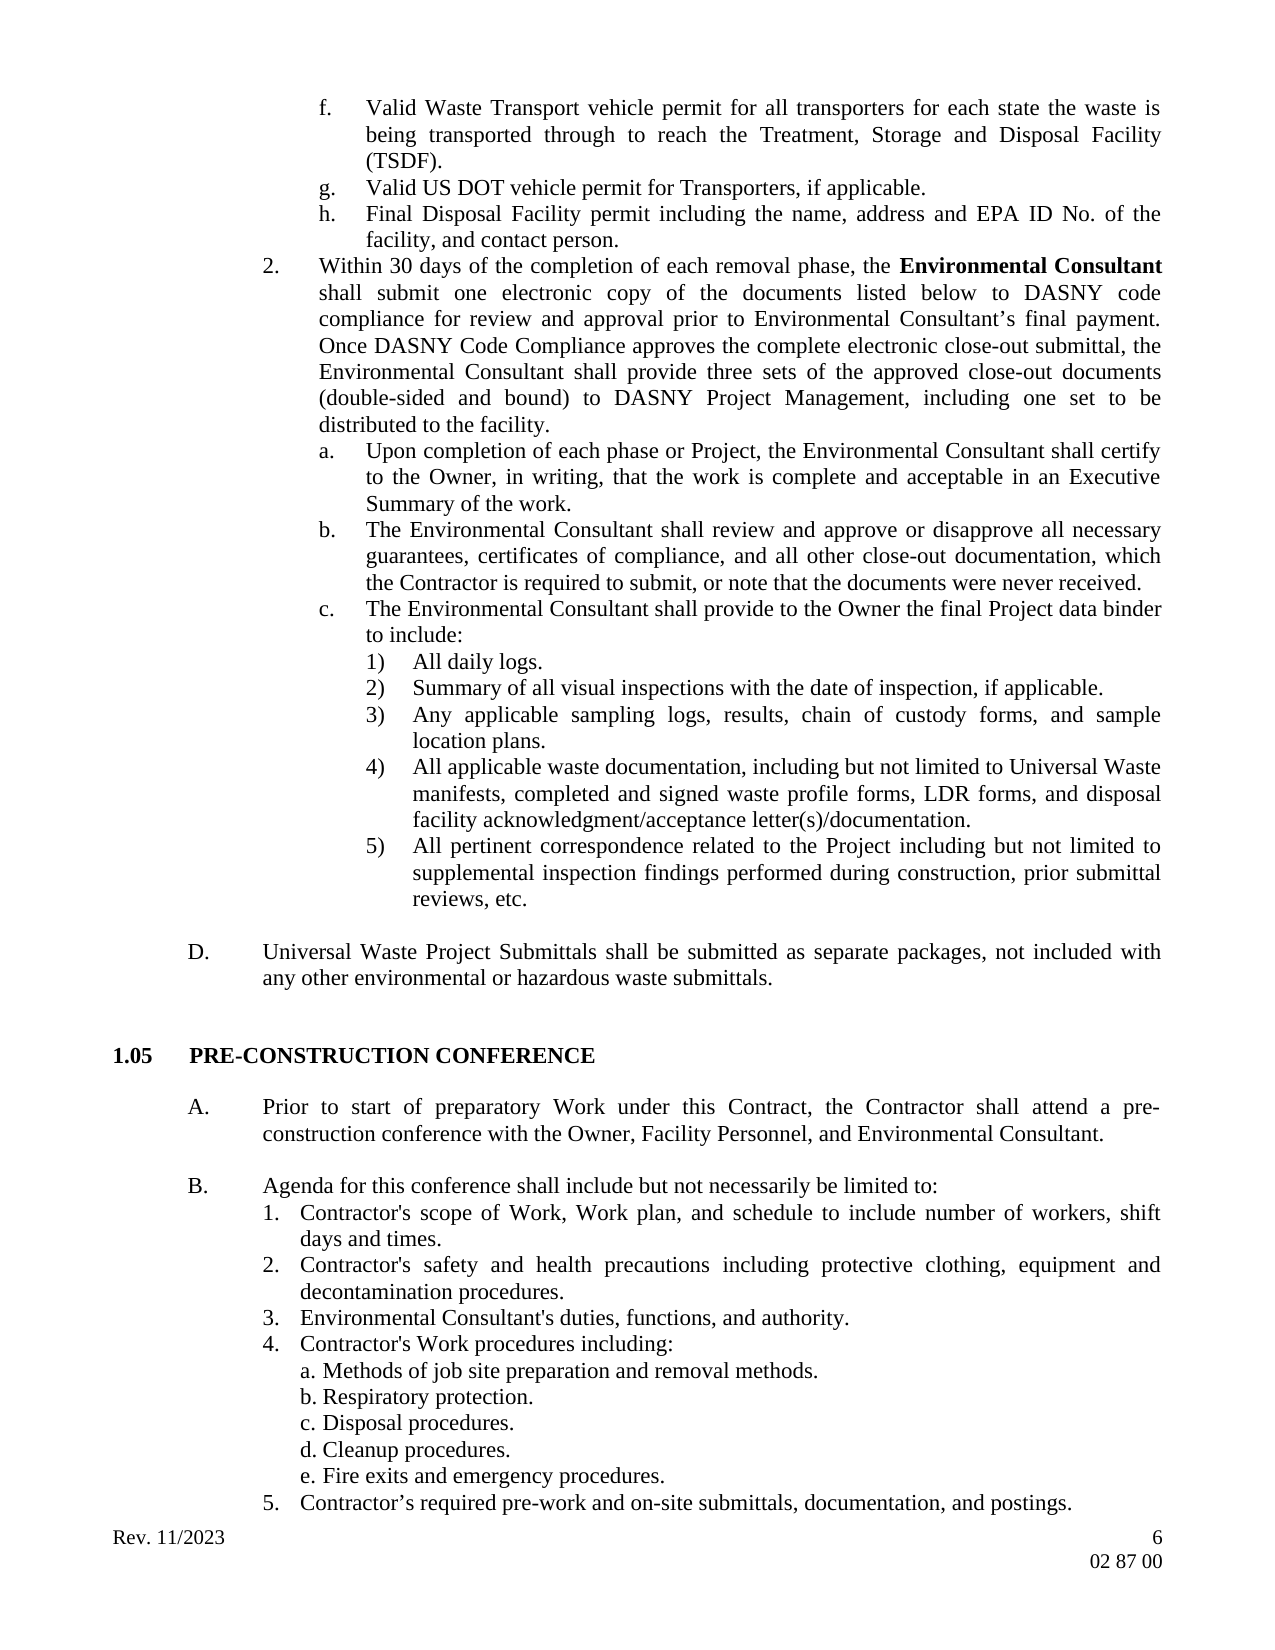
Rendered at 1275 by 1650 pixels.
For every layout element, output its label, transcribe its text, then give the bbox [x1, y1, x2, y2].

list b. Respiratory protection. [300, 1383, 1162, 1409]
list All applicable waste documentation, including but not limited to Universal Waste manifests, completed and signed waste profile forms, LDR forms, and disposal facility acknowledgment/acceptance letter(s)/documentation. [366, 753, 1162, 832]
list Valid Waste Transport vehicle permit for all transporters for each state the waste is being transported through to reach the Treatment, Storage and Disposal Facility (TSDF). [319, 94, 1162, 173]
list Contractor's safety and health precautions including protective clothing, equipment and decontamination procedures. [262, 1251, 1162, 1304]
list Prior to start of preparatory Work under this Contract, the Contractor shall attend a pre-construction conference with the Owner, Facility Personnel, and Environmental Consultant. [187, 1093, 1162, 1146]
list All pertinent correspondence related to the Project including but not limited to supplemental inspection findings performed during construction, prior submittal reviews, etc. [366, 832, 1162, 911]
list The Environmental Consultant shall provide to the Owner the final Project data binder to include: [319, 595, 1162, 648]
list PRE-CONSTRUCTION CONFERENCE [112, 1042, 1162, 1068]
list a. Methods of job site preparation and removal methods. [300, 1357, 1162, 1383]
list Contractor's scope of Work, Work plan, and schedule to include number of workers, shift days and times. [262, 1199, 1162, 1251]
list Final Disposal Facility permit including the name, address and EPA ID No. of the facility, and contact person. [319, 200, 1162, 253]
list d. Cleanup procedures. [300, 1436, 1162, 1462]
list Any applicable sampling logs, results, chain of custody forms, and sample location plans. [366, 701, 1162, 753]
list e. Fire exits and emergency procedures. [300, 1462, 1162, 1488]
list All daily logs. [366, 648, 1162, 674]
list Contractor’s required pre-work and on-site submittals, documentation, and postings. [262, 1488, 1162, 1515]
list Valid US DOT vehicle permit for Transporters, if applicable. [319, 173, 1162, 200]
list Summary of all visual inspections with the date of inspection, if applicable. [366, 674, 1162, 701]
list The Environmental Consultant shall review and approve or disapprove all necessary guarantees, certificates of compliance, and all other close-out documentation, which the Contractor is required to submit, or note that the documents were never received. [319, 516, 1162, 595]
list Upon completion of each phase or Project, the Environmental Consultant shall certify to the Owner, in writing, that the work is complete and acceptable in an Executive Summary of the work. [319, 437, 1162, 516]
list Universal Waste Project Submittals shall be submitted as separate packages, not included with any other environmental or hazardous waste submittals. [187, 938, 1162, 991]
list Within 30 days of the completion of each removal phase, the Environmental Consultant shall submit one electronic copy of the documents listed below to DASNY code compliance for review and approval prior to Environmental Consultant’s final payment. Once DASNY Code Compliance approves the complete electronic close-out submittal, the Environmental Consultant shall provide three sets of the approved close-out documents (double-sided and bound) to DASNY Project Management, including one set to be distributed to the facility. [262, 253, 1162, 437]
list c. Disposal procedures. [300, 1409, 1162, 1436]
list Agenda for this conference shall include but not necessarily be limited to: [187, 1172, 1162, 1199]
list Contractor's Work procedures including: [262, 1330, 1162, 1357]
list Environmental Consultant's duties, functions, and authority. [262, 1304, 1162, 1330]
